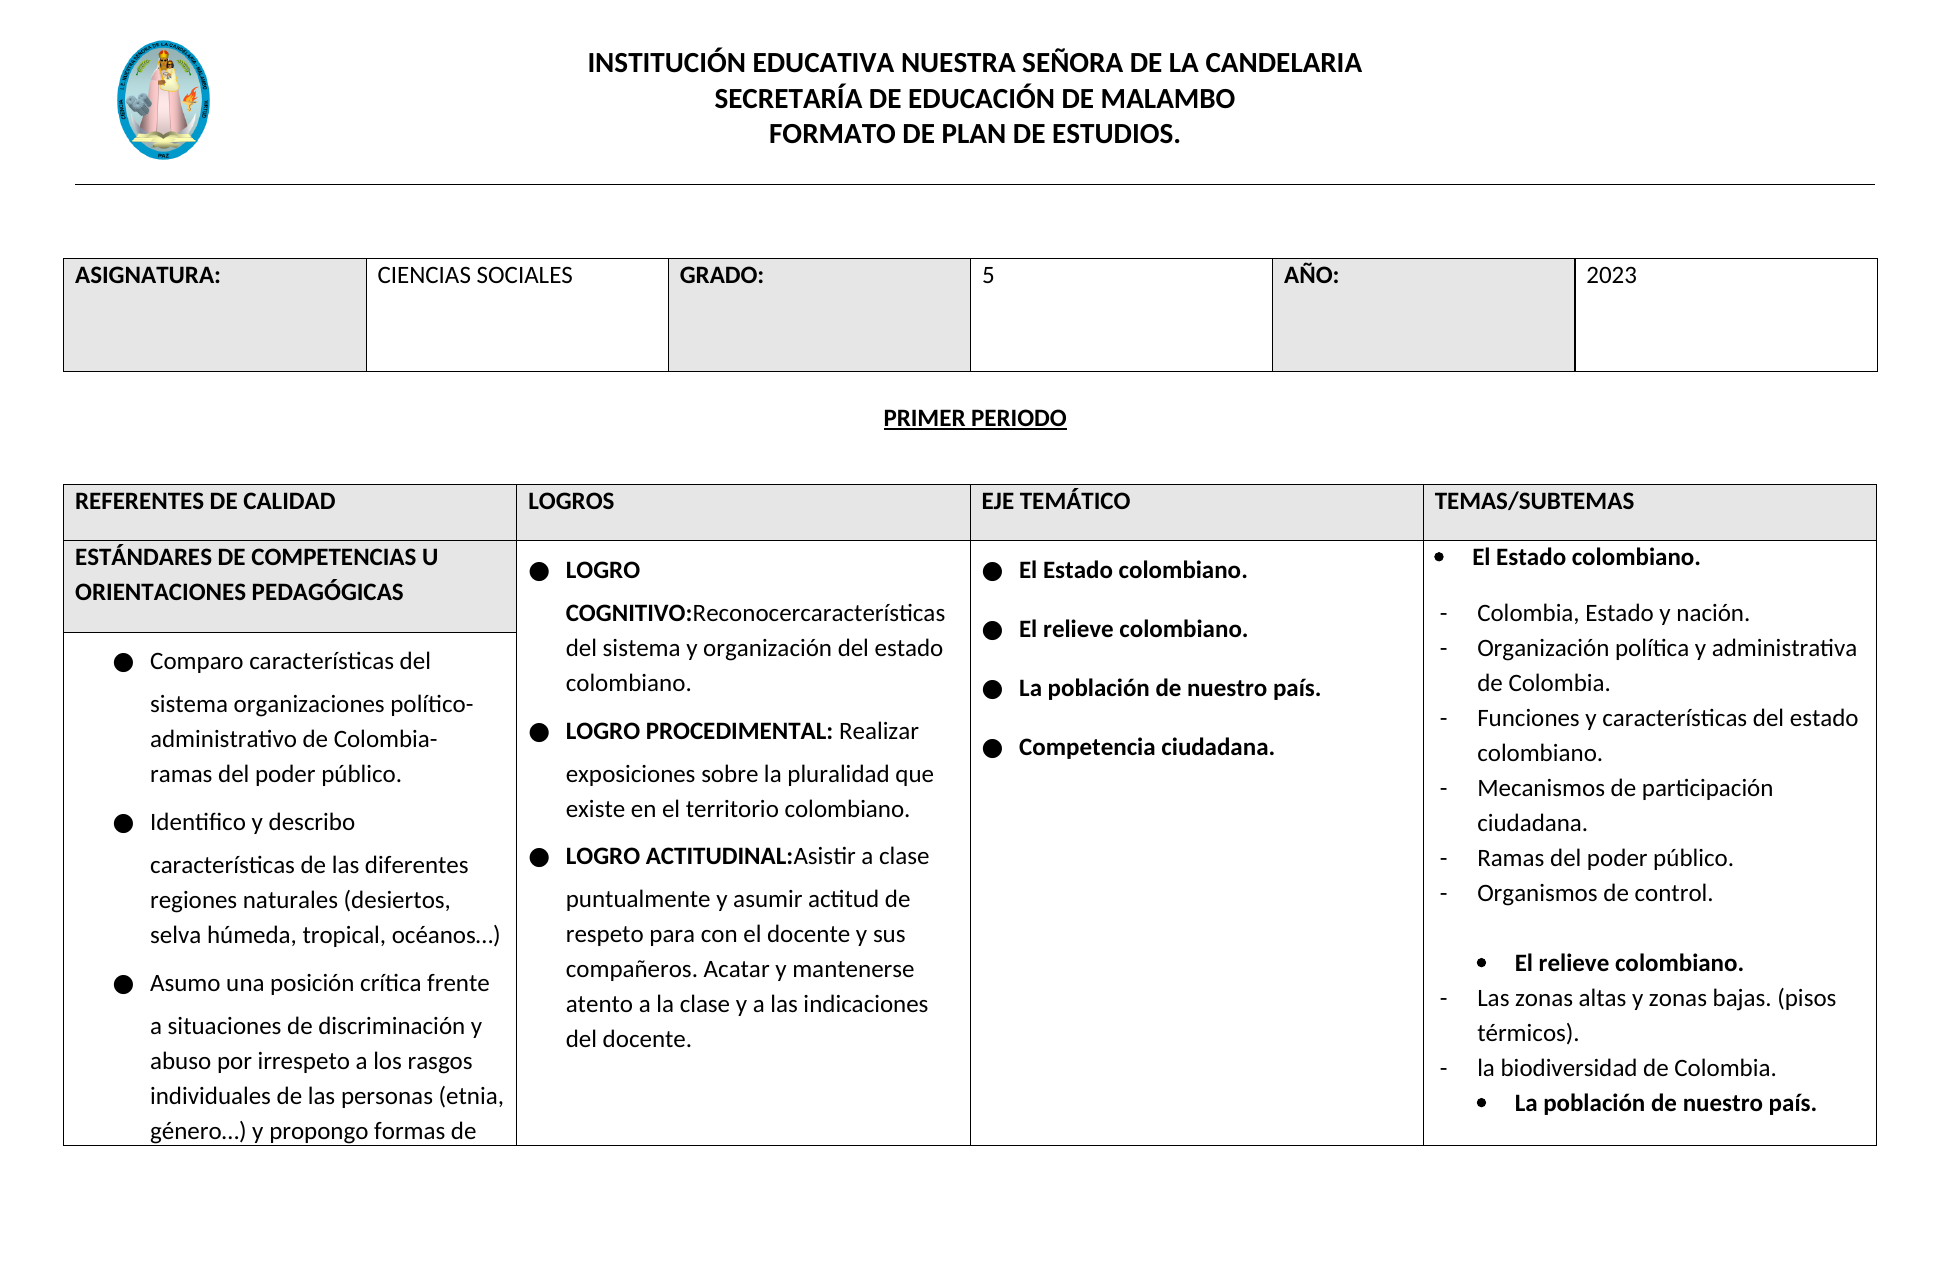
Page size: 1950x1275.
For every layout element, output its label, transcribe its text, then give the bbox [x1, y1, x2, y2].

table_header AÑO: [1273, 259, 1574, 371]
text PRIMER PERIODO [75, 402, 1875, 433]
table_header LOGROS [517, 485, 970, 540]
table_header 2023 [1576, 259, 1877, 371]
table_cell ESTÁNDARES DE COMPETENCIAS U ORIENTACIONES PEDAGÓGICAS [64, 541, 516, 632]
table_header REFERENTES DE CALIDAD [64, 485, 516, 540]
table_header 5 [971, 259, 1272, 371]
picture [110, 40, 217, 165]
picture [126, 48, 201, 151]
table_header ASIGNATURA: [64, 259, 366, 371]
table_cell LOGRO COGNITIVO:Reconocercaracterísticas del sistema y organización del estado colombiano. LOGRO PROCEDIMENTAL: Realizar exposiciones sobre la pluralidad que existe en el territorio colombiano. LOGRO ACTITUDINAL:Asistir a clase puntualmente y asumir actitud de respeto para con el docente y sus compañeros. Acatar y mantenerse atento a la clase y a las indicaciones del docente. [517, 541, 970, 1145]
table_header GRADO: [669, 259, 970, 371]
table_header CIENCIAS SOCIALES [367, 259, 668, 371]
table_cell El Estado colombiano. El relieve colombiano. La población de nuestro país. Competencia ciudadana. [971, 541, 1423, 1145]
table_cell El Estado colombiano. Colombia, Estado y nación. Organización política y administrativa de Colombia. Funciones y características del estado colombiano. Mecanismos de participación ciudadana. Ramas del poder público. Organismos de control. El relieve colombiano. Las zonas altas y zonas bajas. (pisos térmicos). la biodiversidad de Colombia. La población de nuestro país. Colombia país pluriétnico y multicultural. Mestizaje y grupos raciales en Colombia. Nuestros grupos étnicos. Nuestro patrimonio cultural. Catedra de paz. justicia y derechos humanos( autocontrol y conducta) Prueba saber. [1424, 541, 1876, 1145]
table_header EJE TEMÁTICO [971, 485, 1423, 540]
table_header TEMAS/SUBTEMAS [1424, 485, 1876, 540]
